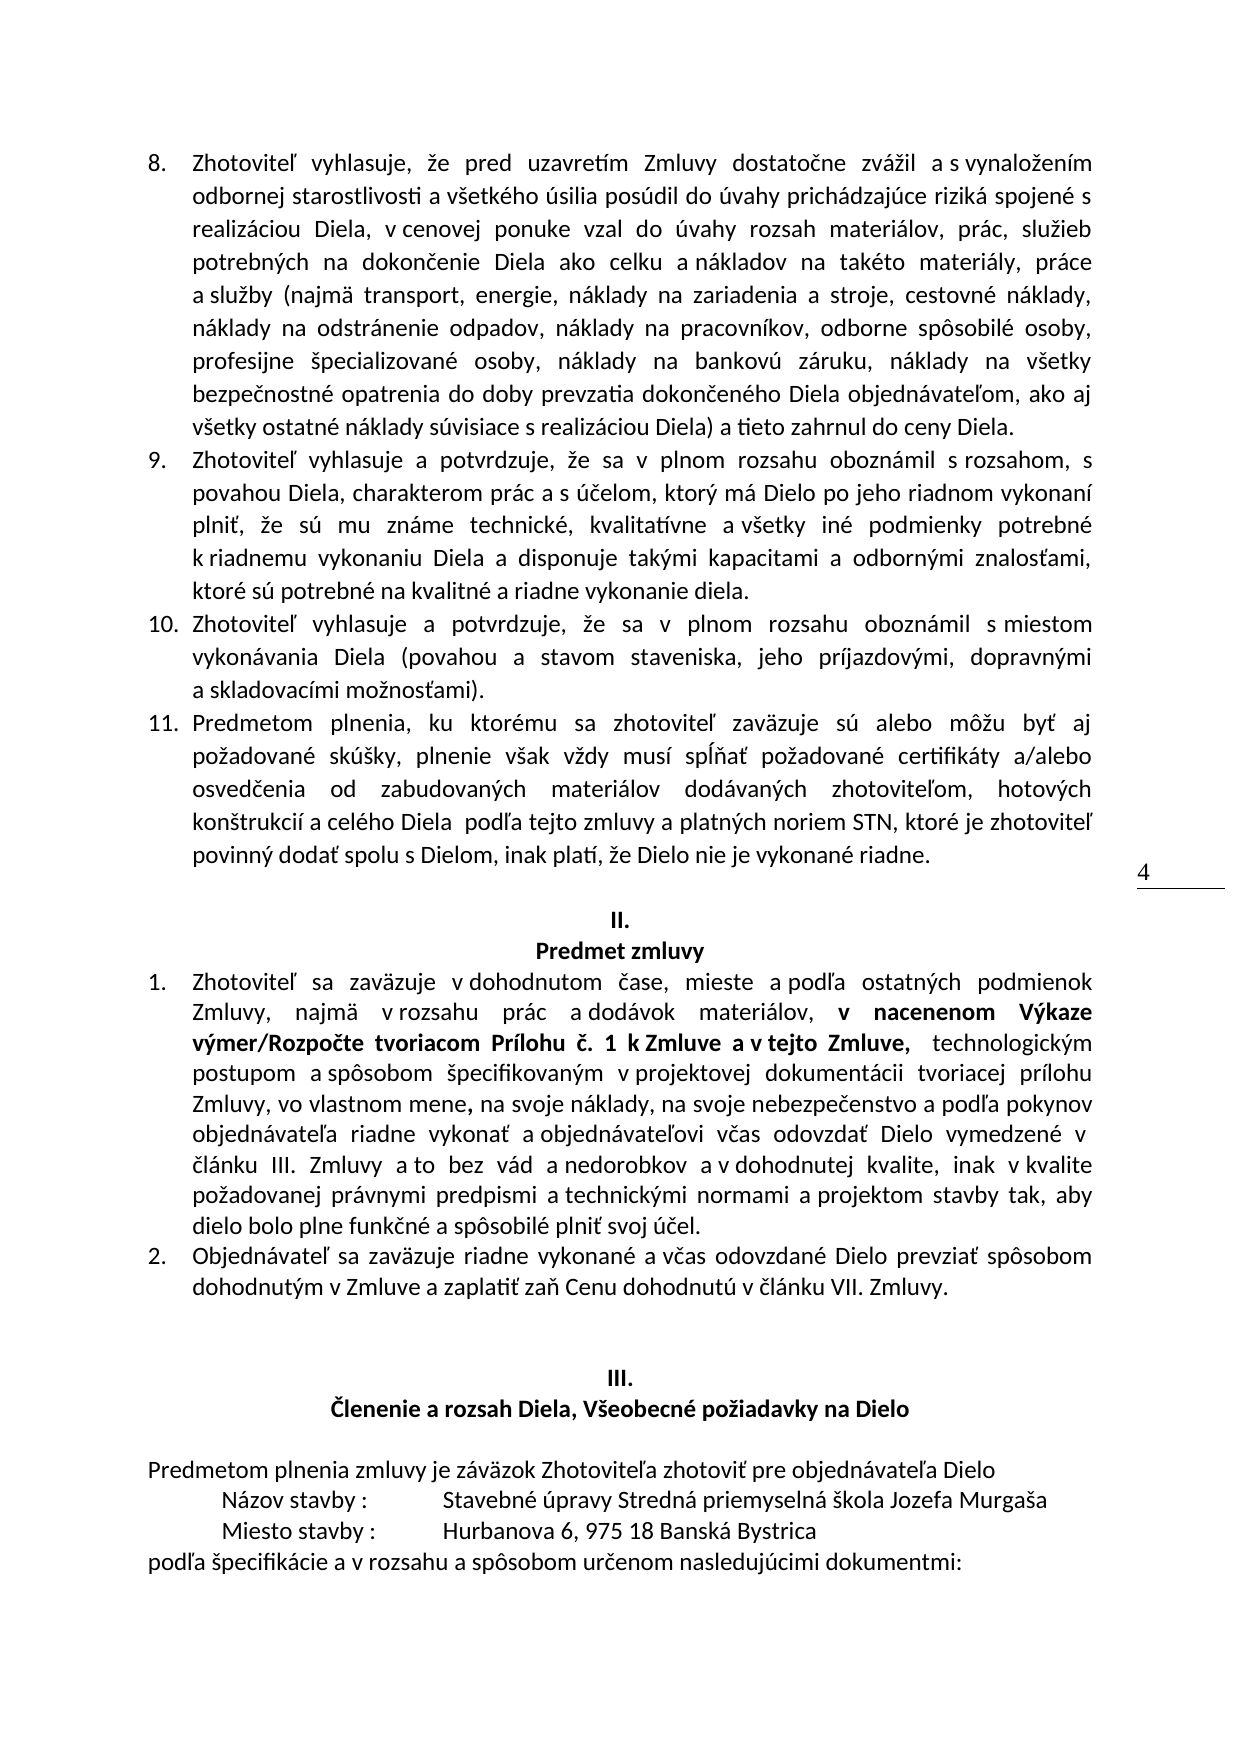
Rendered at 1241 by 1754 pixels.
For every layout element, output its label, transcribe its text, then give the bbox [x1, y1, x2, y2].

list Predmetom plnenia, ku ktorému sa zhotoviteľ zaväzuje sú alebo môžu byť aj požadované skúšky, plnenie však vždy musí spĺňať požadované certifikáty a/alebo osvedčenia od zabudovaných materiálov dodávaných zhotoviteľom, hotových konštrukcií a celého Diela podľa tejto zmluvy a platných noriem STN, ktoré je zhotoviteľ povinný dodať spolu s Dielom, inak platí, že Dielo nie je vykonané riadne. [148, 707, 1093, 869]
text Predmet zmluvy [148, 935, 1093, 966]
list Zhotoviteľ vyhlasuje a potvrdzuje, že sa v plnom rozsahu oboznámil s miestom vykonávania Diela (povahou a stavom staveniska, jeho príjazdovými, dopravnými a skladovacími možnosťami). [148, 608, 1093, 705]
text Členenie a rozsah Diela, Všeobecné požiadavky na Dielo [148, 1393, 1093, 1423]
text II. [148, 905, 1093, 935]
text III. [148, 1362, 1093, 1393]
text Predmetom plnenia zmluvy je záväzok Zhotoviteľa zhotoviť pre objednávateľa Dielo [148, 1454, 1093, 1484]
text Miesto stavby : Hurbanova 6, 975 18 Banská Bystrica [221, 1515, 1093, 1546]
list Zhotoviteľ vyhlasuje, že pred uzavretím Zmluvy dostatočne zvážil a s vynaložením odbornej starostlivosti a všetkého úsilia posúdil do úvahy prichádzajúce riziká spojené s realizáciou Diela, v cenovej ponuke vzal do úvahy rozsah materiálov, prác, služieb potrebných na dokončenie Diela ako celku a nákladov na takéto materiály, práce a služby (najmä transport, energie, náklady na zariadenia a stroje, cestovné náklady, náklady na odstránenie odpadov, náklady na pracovníkov, odborne spôsobilé osoby, profesijne špecializované osoby, náklady na bankovú záruku, náklady na všetky bezpečnostné opatrenia do doby prevzatia dokončeného Diela objednávateľom, ako aj všetky ostatné náklady súvisiace s realizáciou Diela) a tieto zahrnul do ceny Diela. [148, 148, 1093, 441]
list Zhotoviteľ sa zaväzuje v dohodnutom čase, mieste a podľa ostatných podmienok Zmluvy, najmä v rozsahu prác a dodávok materiálov, v nacenenom Výkaze výmer/Rozpočte tvoriacom Prílohu č. 1 k Zmluve a v tejto Zmluve, technologickým postupom a spôsobom špecifikovaným v projektovej dokumentácii tvoriacej prílohu Zmluvy, vo vlastnom mene, na svoje náklady, na svoje nebezpečenstvo a podľa pokynov objednávateľa riadne vykonať a objednávateľovi včas odovzdať Dielo vymedzené v článku III. Zmluvy a to bez vád a nedorobkov a v dohodnutej kvalite, inak v kvalite požadovanej právnymi predpismi a technickými normami a projektom stavby tak, aby dielo bolo plne funkčné a spôsobilé plniť svoj účel. [148, 966, 1093, 1240]
list Objednávateľ sa zaväzuje riadne vykonané a včas odovzdané Dielo prevziať spôsobom dohodnutým v Zmluve a zaplatiť zaň Cenu dohodnutú v článku VII. Zmluvy. [148, 1240, 1093, 1301]
text Názov stavby : Stavebné úpravy Stredná priemyselná škola Jozefa Murgaša [221, 1484, 1093, 1515]
text podľa špecifikácie a v rozsahu a spôsobom určenom nasledujúcimi dokumentmi: [148, 1546, 1093, 1576]
list Zhotoviteľ vyhlasuje a potvrdzuje, že sa v plnom rozsahu oboznámil s rozsahom, s povahou Diela, charakterom prác a s účelom, ktorý má Dielo po jeho riadnom vykonaní plniť, že sú mu známe technické, kvalitatívne a všetky iné podmienky potrebné k riadnemu vykonaniu Diela a disponuje takými kapacitami a odbornými znalosťami, ktoré sú potrebné na kvalitné a riadne vykonanie diela. [148, 444, 1093, 606]
